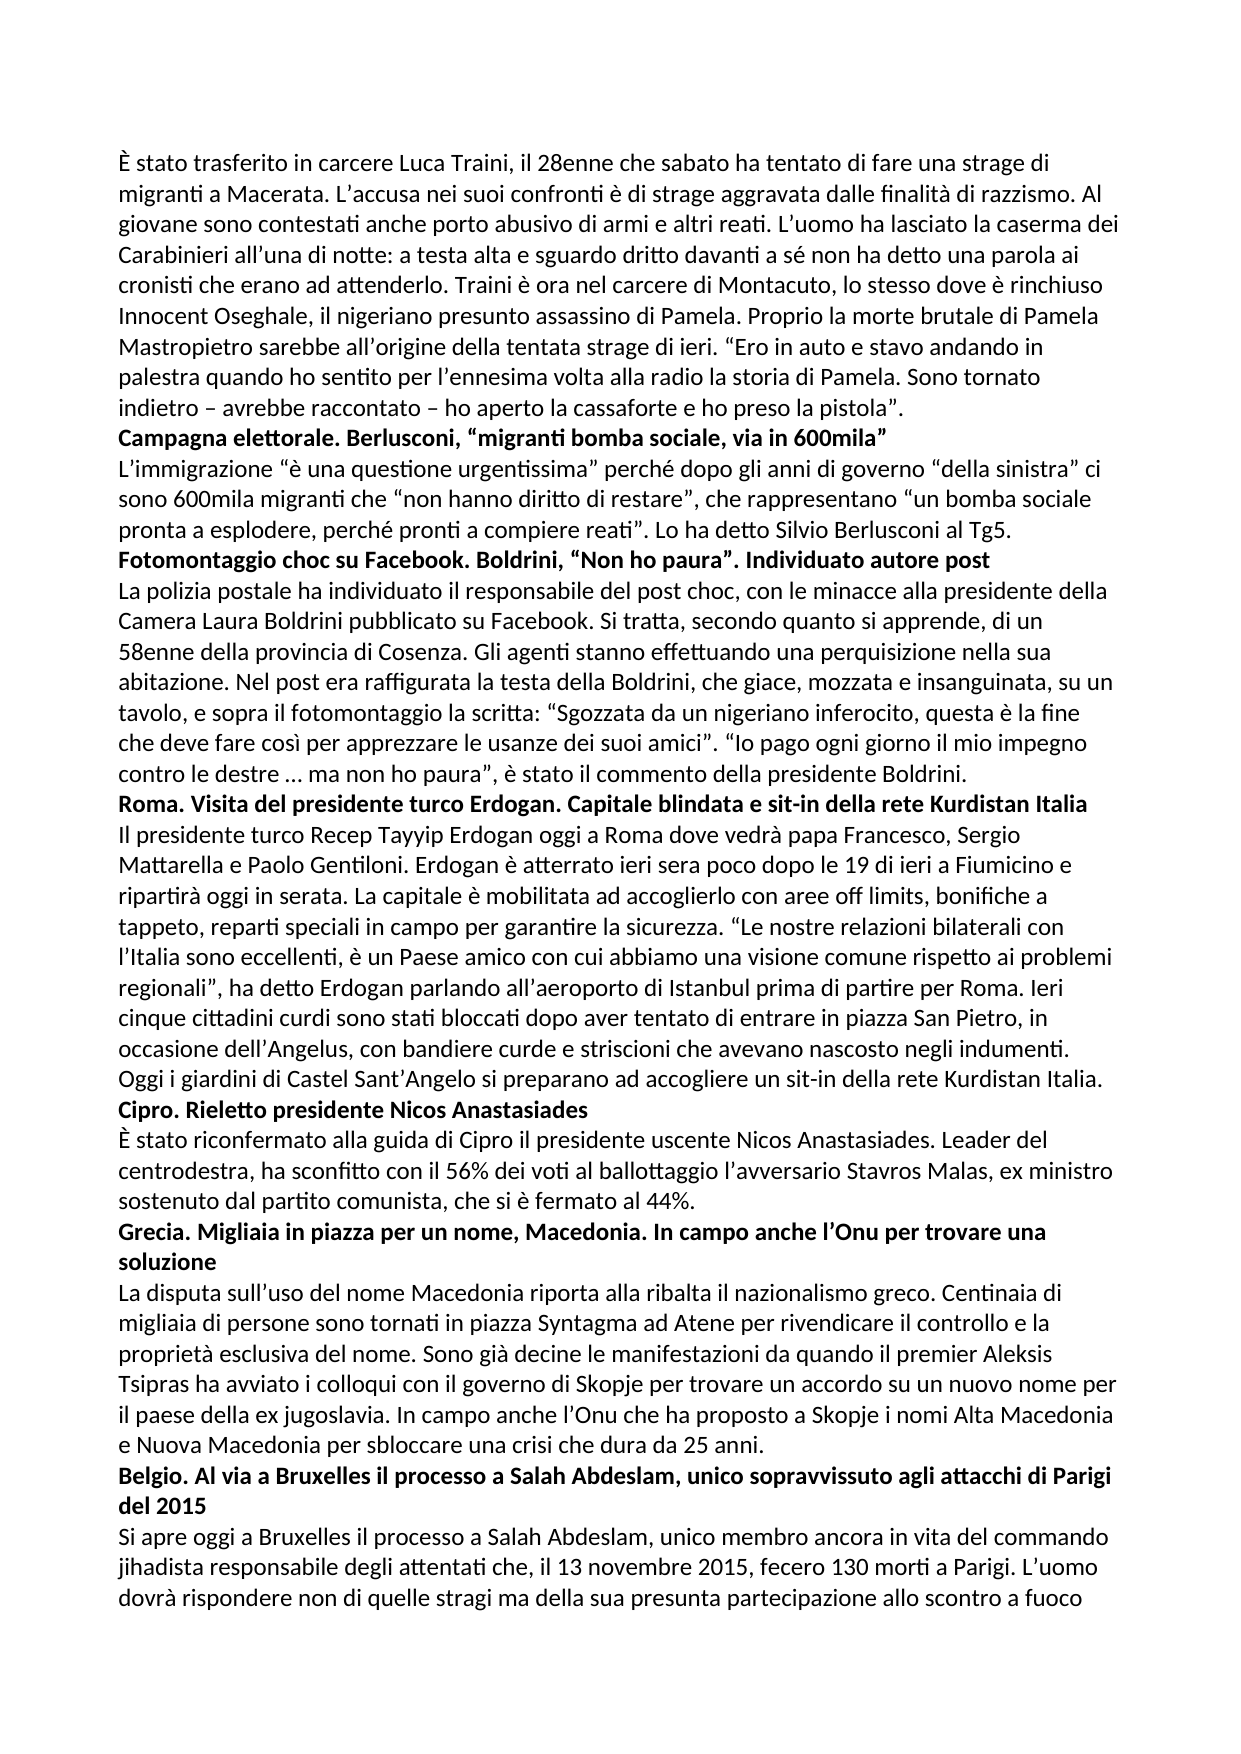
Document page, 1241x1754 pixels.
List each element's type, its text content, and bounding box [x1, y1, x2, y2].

text È stato riconfermato alla guida di Cipro il presidente uscente Nicos Anastasiades. Leader del centrodestra, ha sconfitto con il 56% dei voti al ballottaggio l’avversario Stavros Malas, ex ministro sostenuto dal partito comunista, che si è fermato al 44%. [118, 1124, 1122, 1216]
text Il presidente turco Recep Tayyip Erdogan oggi a Roma dove vedrà papa Francesco, Sergio Mattarella e Paolo Gentiloni. Erdogan è atterrato ieri sera poco dopo le 19 di ieri a Fiumicino e ripartirà oggi in serata. La capitale è mobilitata ad accoglierlo con aree off limits, bonifiche a tappeto, reparti speciali in campo per garantire la sicurezza. “Le nostre relazioni bilaterali con l’Italia sono eccellenti, è un Paese amico con cui abbiamo una visione comune rispetto ai problemi regionali”, ha detto Erdogan parlando all’aeroporto di Istanbul prima di partire per Roma. Ieri cinque cittadini curdi sono stati bloccati dopo aver tentato di entrare in piazza San Pietro, in occasione dell’Angelus, con bandiere curde e striscioni che avevano nascosto negli indumenti. Oggi i giardini di Castel Sant’Angelo si preparano ad accogliere un sit-in della rete Kurdistan Italia. [118, 819, 1122, 1094]
text Roma. Visita del presidente turco Erdogan. Capitale blindata e sit-in della rete Kurdistan Italia [118, 788, 1122, 819]
text Grecia. Migliaia in piazza per un nome, Macedonia. In campo anche l’Onu per trovare una soluzione [118, 1216, 1122, 1277]
text Belgio. Al via a Bruxelles il processo a Salah Abdeslam, unico sopravvissuto agli attacchi di Parigi del 2015 [118, 1460, 1122, 1521]
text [118, 1521, 1122, 1613]
text L’immigrazione “è una questione urgentissima” perché dopo gli anni di governo “della sinistra” ci sono 600mila migranti che “non hanno diritto di restare”, che rappresentano “un bomba sociale pronta a esplodere, perché pronti a compiere reati”. Lo ha detto Silvio Berlusconi al Tg5. [118, 453, 1122, 544]
text Cipro. Rieletto presidente Nicos Anastasiades [118, 1094, 1122, 1124]
text La disputa sull’uso del nome Macedonia riporta alla ribalta il nazionalismo greco. Centinaia di migliaia di persone sono tornati in piazza Syntagma ad Atene per rivendicare il controllo e la proprietà esclusiva del nome. Sono già decine le manifestazioni da quando il premier Aleksis Tsipras ha avviato i colloqui con il governo di Skopje per trovare un accordo su un nuovo nome per il paese della ex jugoslavia. In campo anche l’Onu che ha proposto a Skopje i nomi Alta Macedonia e Nuova Macedonia per sbloccare una crisi che dura da 25 anni. [118, 1277, 1122, 1460]
text Campagna elettorale. Berlusconi, “migranti bomba sociale, via in 600mila” [118, 422, 1122, 453]
text La polizia postale ha individuato il responsabile del post choc, con le minacce alla presidente della Camera Laura Boldrini pubblicato su Facebook. Si tratta, secondo quanto si apprende, di un 58enne della provincia di Cosenza. Gli agenti stanno effettuando una perquisizione nella sua abitazione. Nel post era raffigurata la testa della Boldrini, che giace, mozzata e insanguinata, su un tavolo, e sopra il fotomontaggio la scritta: “Sgozzata da un nigeriano inferocito, questa è la fine che deve fare così per apprezzare le usanze dei suoi amici”. “Io pago ogni giorno il mio impegno contro le destre … ma non ho paura”, è stato il commento della presidente Boldrini. [118, 575, 1122, 788]
text È stato trasferito in carcere Luca Traini, il 28enne che sabato ha tentato di fare una strage di migranti a Macerata. L’accusa nei suoi confronti è di strage aggravata dalle finalità di razzismo. Al giovane sono contestati anche porto abusivo di armi e altri reati. L’uomo ha lasciato la caserma dei Carabinieri all’una di notte: a testa alta e sguardo dritto davanti a sé non ha detto una parola ai cronisti che erano ad attenderlo. Traini è ora nel carcere di Montacuto, lo stesso dove è rinchiuso Innocent Oseghale, il nigeriano presunto assassino di Pamela. Proprio la morte brutale di Pamela Mastropietro sarebbe all’origine della tentata strage di ieri. “Ero in auto e stavo andando in palestra quando ho sentito per l’ennesima volta alla radio la storia di Pamela. Sono tornato indietro – avrebbe raccontato – ho aperto la cassaforte e ho preso la pistola”. [118, 148, 1122, 422]
text Fotomontaggio choc su Facebook. Boldrini, “Non ho paura”. Individuato autore post [118, 544, 1122, 575]
